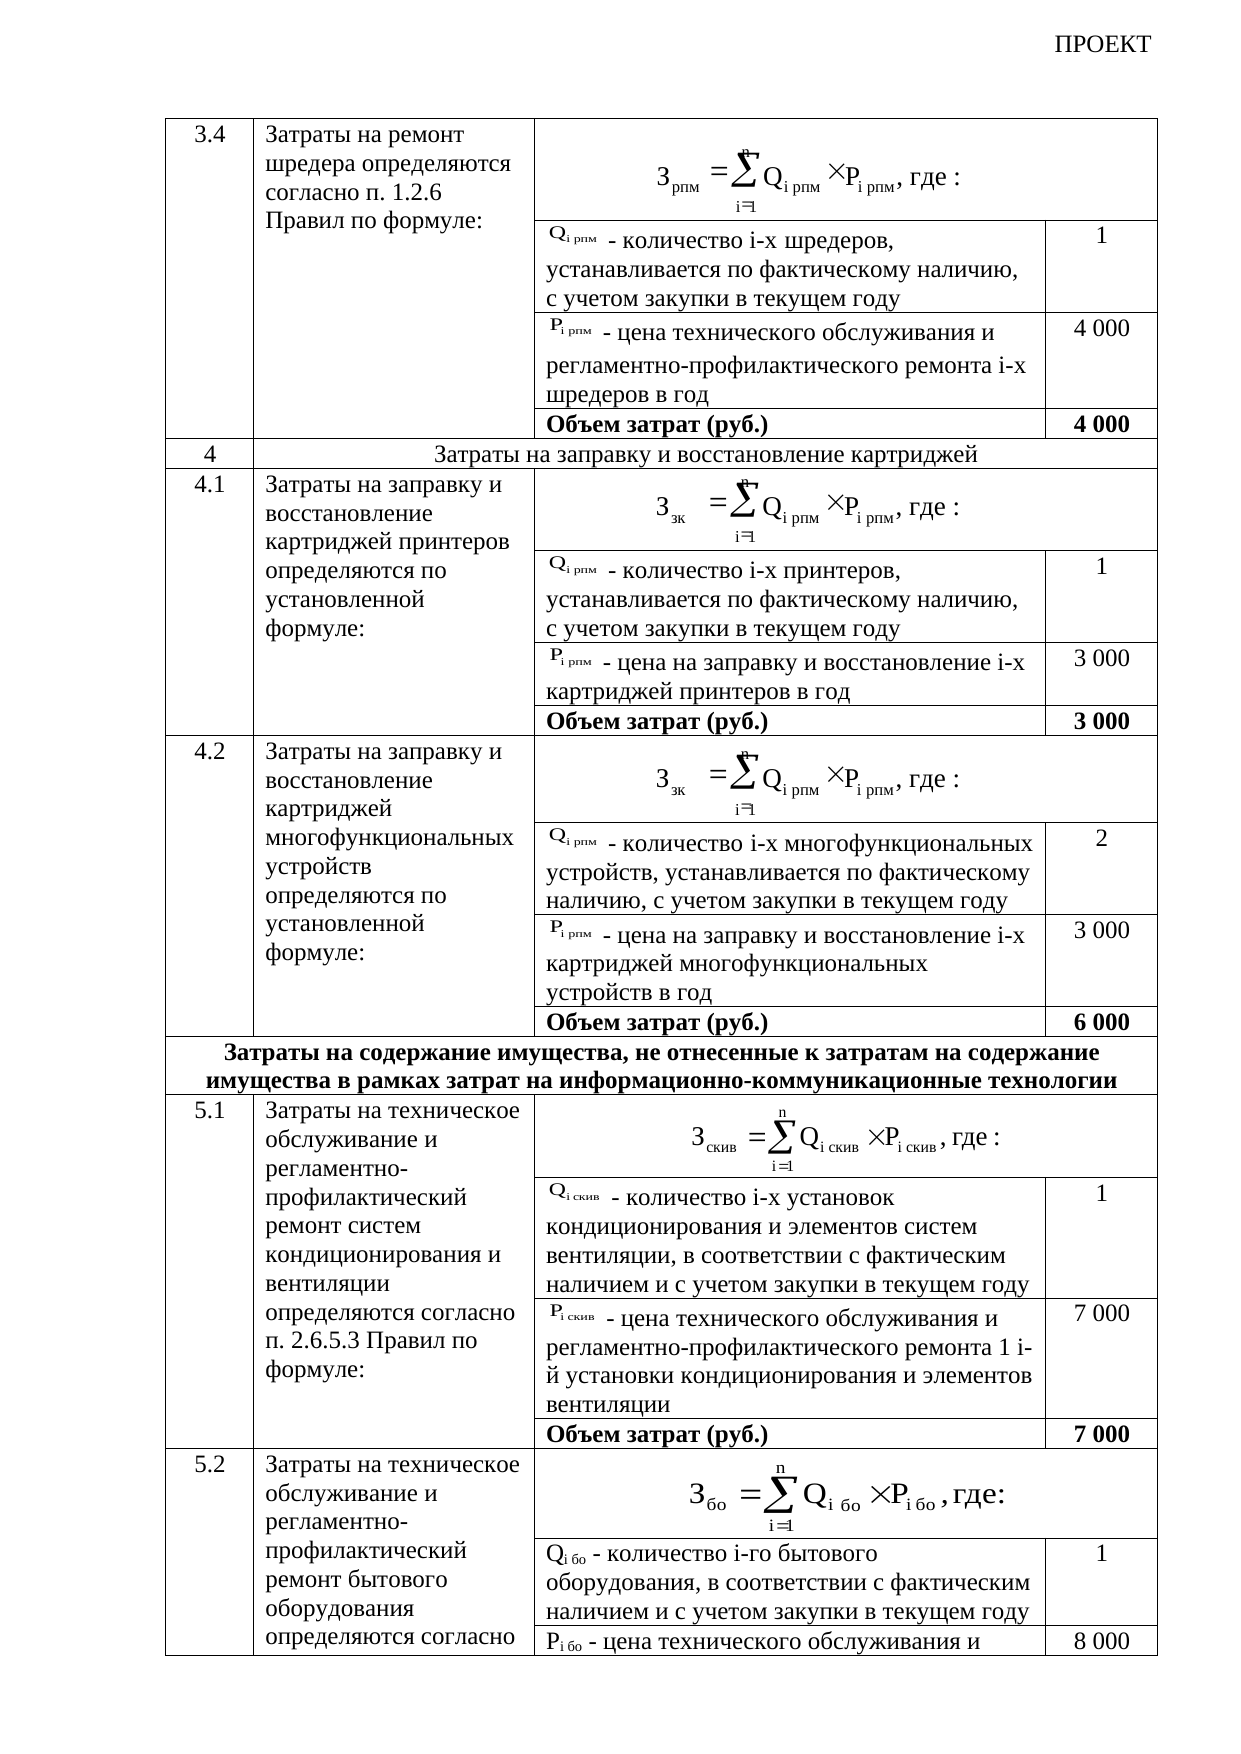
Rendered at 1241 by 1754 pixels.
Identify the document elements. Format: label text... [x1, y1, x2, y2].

table_cell Затраты на заправку и восстановление картриджей принтеров определяются по установленной формуле: [254, 469, 534, 735]
table_cell Объем затрат (руб.) [535, 706, 1045, 735]
table_cell 3 000 [1046, 706, 1157, 735]
table_cell 2 [1046, 823, 1157, 914]
table_cell 6 000 [1046, 1007, 1157, 1036]
table_cell 4.2 [166, 736, 253, 1036]
table_cell - цена технического обслуживания и регламентно-профилактического ремонта i-х шредеров в год [535, 313, 1045, 408]
table_cell 5.1 [166, 1095, 253, 1448]
table_cell [535, 469, 1157, 550]
table_cell 3 000 [1046, 643, 1157, 705]
table_cell Затраты на техническое обслуживание и регламентно-профилактический ремонт бытового оборудования определяются согласно п. 2.6.4 Правил по формуле: [254, 1449, 534, 1654]
table_cell 4 [166, 439, 253, 468]
table_cell Объем затрат (руб.) [535, 1419, 1045, 1448]
table_cell 5.2 [166, 1449, 253, 1654]
table_cell - цена на заправку и восстановление i-х картриджей многофункциональных устройств в год [535, 915, 1045, 1006]
table_cell - количество i-х принтеров, устанавливается по фактическому наличию, с учетом закупки в текущем году [535, 551, 1045, 642]
table_cell 1 [1046, 551, 1157, 642]
table_cell [535, 736, 1157, 822]
table_cell - количество i-х шредеров, устанавливается по фактическому наличию, с учетом закупки в текущем году [535, 221, 1045, 312]
table_cell 8 000 [1046, 1626, 1157, 1654]
table_cell Затраты на содержание имущества, не отнесенные к затратам на содержание имущества в рамках затрат на информационно-коммуникационные технологии [166, 1037, 1157, 1094]
table_cell 3 000 [1046, 915, 1157, 1006]
table_cell - цена на заправку и восстановление i-х картриджей принтеров в год [535, 643, 1045, 705]
table_cell [535, 1449, 1157, 1537]
table_cell 1 [1046, 221, 1157, 312]
table_cell 3.4 [166, 119, 253, 438]
table_cell Объем затрат (руб.) [535, 409, 1045, 438]
table_cell Затраты на ремонт шредера определяются согласно п. 1.2.6 Правил по формуле: [254, 119, 534, 438]
table_cell 7 000 [1046, 1299, 1157, 1418]
table_cell 4 000 [1046, 409, 1157, 438]
table_cell 7 000 [1046, 1419, 1157, 1448]
table_cell [535, 119, 1157, 219]
table_cell - количество i-х установок кондиционирования и элементов систем вентиляции, в соответствии с фактическим наличием и с учетом закупки в текущем году [535, 1178, 1045, 1297]
table_cell - количество i-х многофункциональных устройств, устанавливается по фактическому наличию, с учетом закупки в текущем году [535, 823, 1045, 914]
table_cell 1 [1046, 1178, 1157, 1297]
table_cell Объем затрат (руб.) [535, 1007, 1045, 1036]
table_cell 4.1 [166, 469, 253, 735]
table_cell [535, 1095, 1157, 1177]
table_cell Затраты на заправку и восстановление картриджей многофункциональных устройств определяются по установленной формуле: [254, 736, 534, 1036]
table_cell Qi бо - количество i-го бытового оборудования, в соответствии с фактическим наличием и с учетом закупки в текущем году [535, 1539, 1045, 1625]
table_cell 4 000 [1046, 313, 1157, 408]
table_cell - цена технического обслуживания и регламентно-профилактического ремонта 1 i-й установки кондиционирования и элементов вентиляции [535, 1299, 1045, 1418]
table_cell 1 [1046, 1539, 1157, 1625]
table_cell Затраты на техническое обслуживание и регламентно-профилактический ремонт систем кондиционирования и вентиляции определяются согласно п. 2.6.5.3 Правил по формуле: [254, 1095, 534, 1448]
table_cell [535, 1626, 1045, 1654]
table_cell Затраты на заправку и восстановление картриджей [254, 439, 1157, 468]
